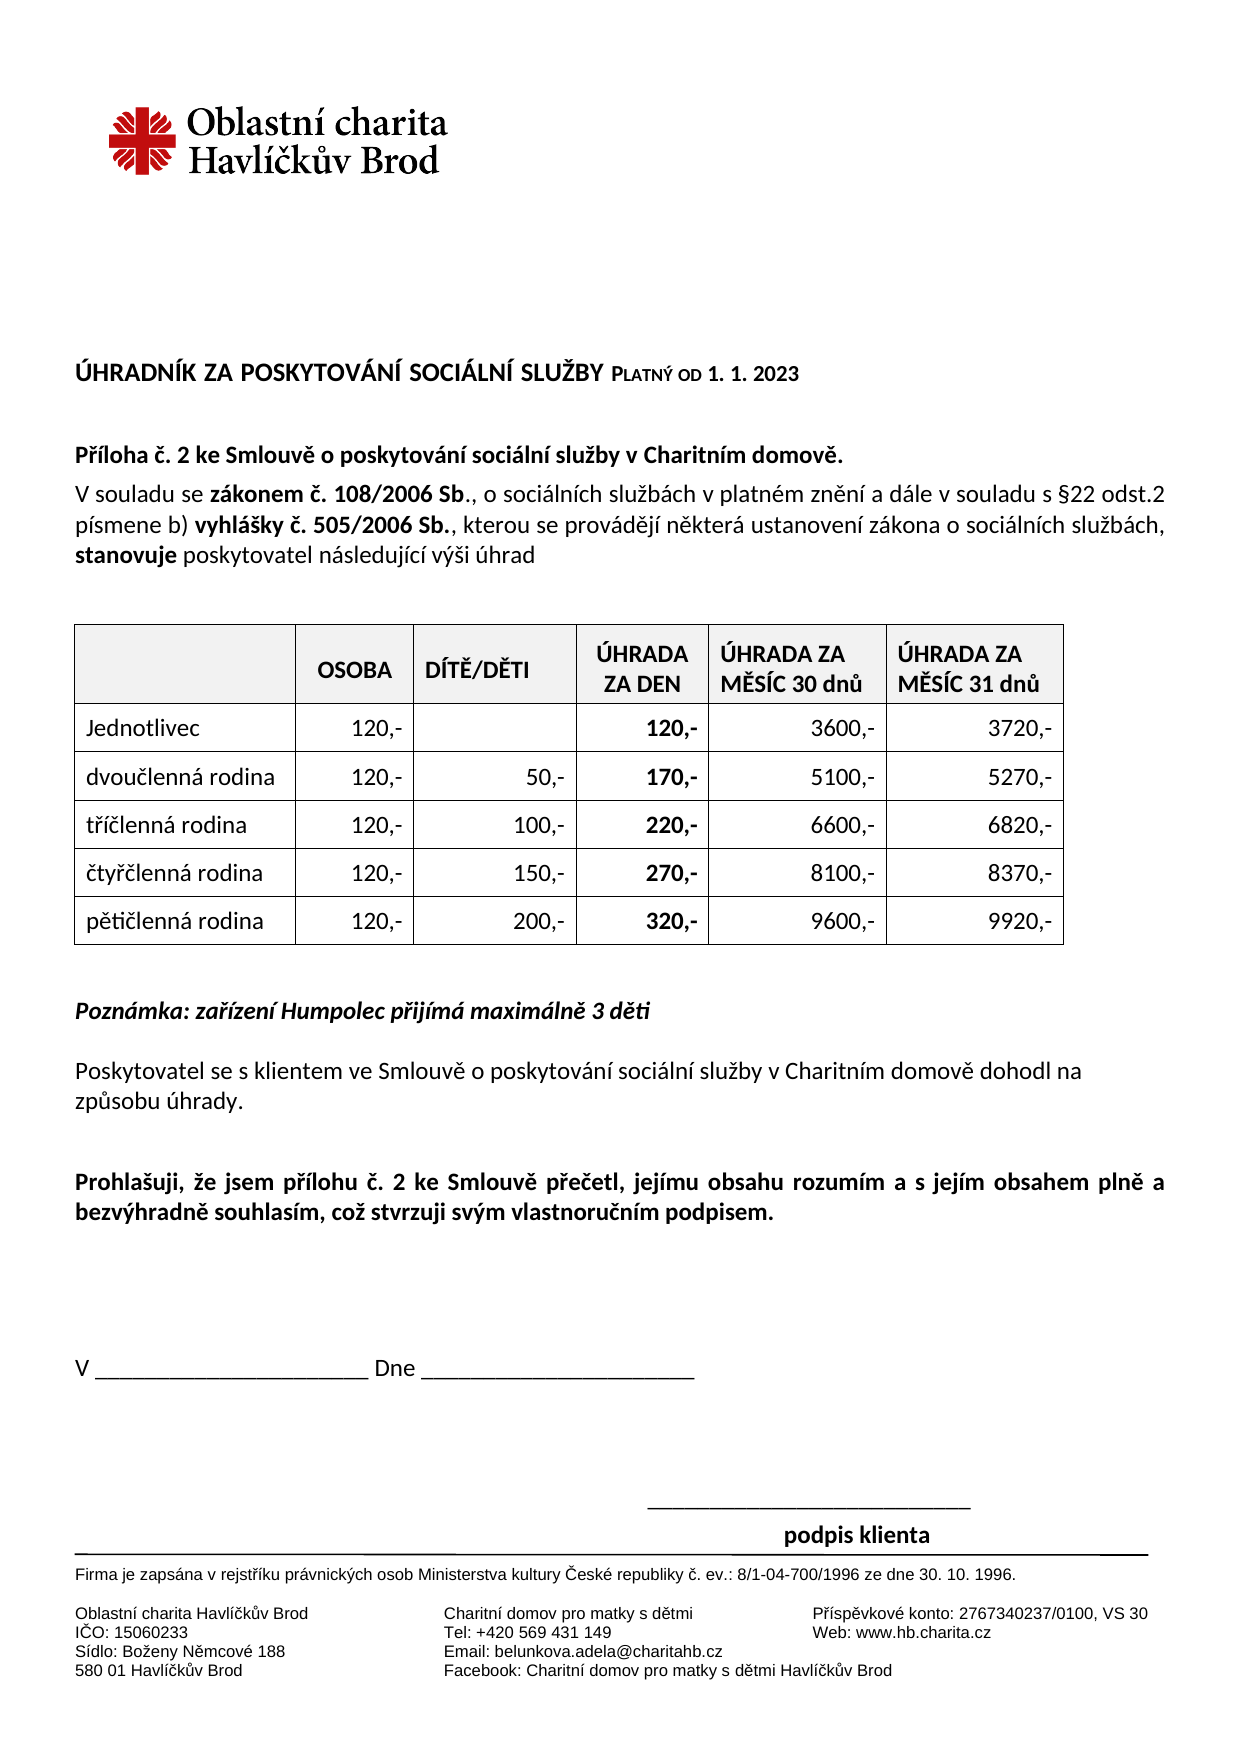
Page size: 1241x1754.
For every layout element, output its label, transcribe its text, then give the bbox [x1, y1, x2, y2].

table_cell 100,- [414, 801, 576, 848]
table_cell 120,- [296, 849, 413, 896]
text V ______________________ Dne ______________________ [75, 1352, 1165, 1382]
table_cell 170,- [577, 752, 708, 799]
table_cell 200,- [414, 897, 576, 944]
table_header DÍTĚ/DĚTI [414, 625, 576, 703]
table_header ÚHRADA ZA DEN [577, 625, 708, 703]
text __________________________ [75, 1482, 1165, 1513]
table_cell 120,- [296, 704, 413, 751]
table_cell 8370,- [887, 849, 1063, 896]
table_cell 3600,- [709, 704, 886, 751]
text Poskytovatel se s klientem ve Smlouvě o poskytování sociální služby v Charitním domově dohodl na způsobu úhrady. [75, 1055, 1165, 1116]
table_cell čtyřčlenná rodina [75, 849, 295, 896]
table_cell 220,- [577, 801, 708, 848]
table_header [75, 625, 295, 703]
text V souladu se zákonem č. 108/2006 Sb., o sociálních službách v platném znění a dále v souladu s §22 odst.2 písmene b) vyhlášky č. 505/2006 Sb., kterou se provádějí některá ustanovení zákona o sociálních službách, stanovuje poskytovatel následující výši úhrad [75, 478, 1165, 570]
table_cell tříčlenná rodina [75, 801, 295, 848]
table_cell 270,- [577, 849, 708, 896]
table_cell 8100,- [709, 849, 886, 896]
table_cell 6600,- [709, 801, 886, 848]
text podpis klienta [784, 1519, 1165, 1550]
table_cell 9920,- [887, 897, 1063, 944]
table_cell Jednotlivec [75, 704, 295, 751]
table_header ÚHRADA ZA MĚSÍC 31 dnů [887, 625, 1063, 703]
table_cell 9600,- [709, 897, 886, 944]
table_cell 120,- [296, 752, 413, 799]
table_cell 320,- [577, 897, 708, 944]
table_header ÚHRADA ZA MĚSÍC 30 dnů [709, 625, 886, 703]
picture [75, 73, 482, 208]
table_cell 50,- [414, 752, 576, 799]
table_cell 5100,- [709, 752, 886, 799]
table_cell 120,- [577, 704, 708, 751]
table_cell 120,- [296, 801, 413, 848]
text Poznámka: zařízení Humpolec přijímá maximálně 3 děti [75, 620, 1165, 1026]
text úhradník za poskytování sociální služby Platný od 1. 1. 2023 [75, 349, 1165, 390]
text Prohlašuji, že jsem přílohu č. 2 ke Smlouvě přečetl, jejímu obsahu rozumím a s jejím obsahem plně a bezvýhradně souhlasím, což stvrzuji svým vlastnoručním podpisem. [75, 1166, 1165, 1227]
table_cell [414, 704, 576, 751]
text Příloha č. 2 ke Smlouvě o poskytování sociální služby v Charitním domově. [75, 440, 1165, 470]
table_cell 120,- [296, 897, 413, 944]
table_cell 5270,- [887, 752, 1063, 799]
table_cell pětičlenná rodina [75, 897, 295, 944]
table_cell dvoučlenná rodina [75, 752, 295, 799]
table_cell 3720,- [887, 704, 1063, 751]
table_cell 6820,- [887, 801, 1063, 848]
table_cell 150,- [414, 849, 576, 896]
table_header OSOBA [296, 625, 413, 703]
